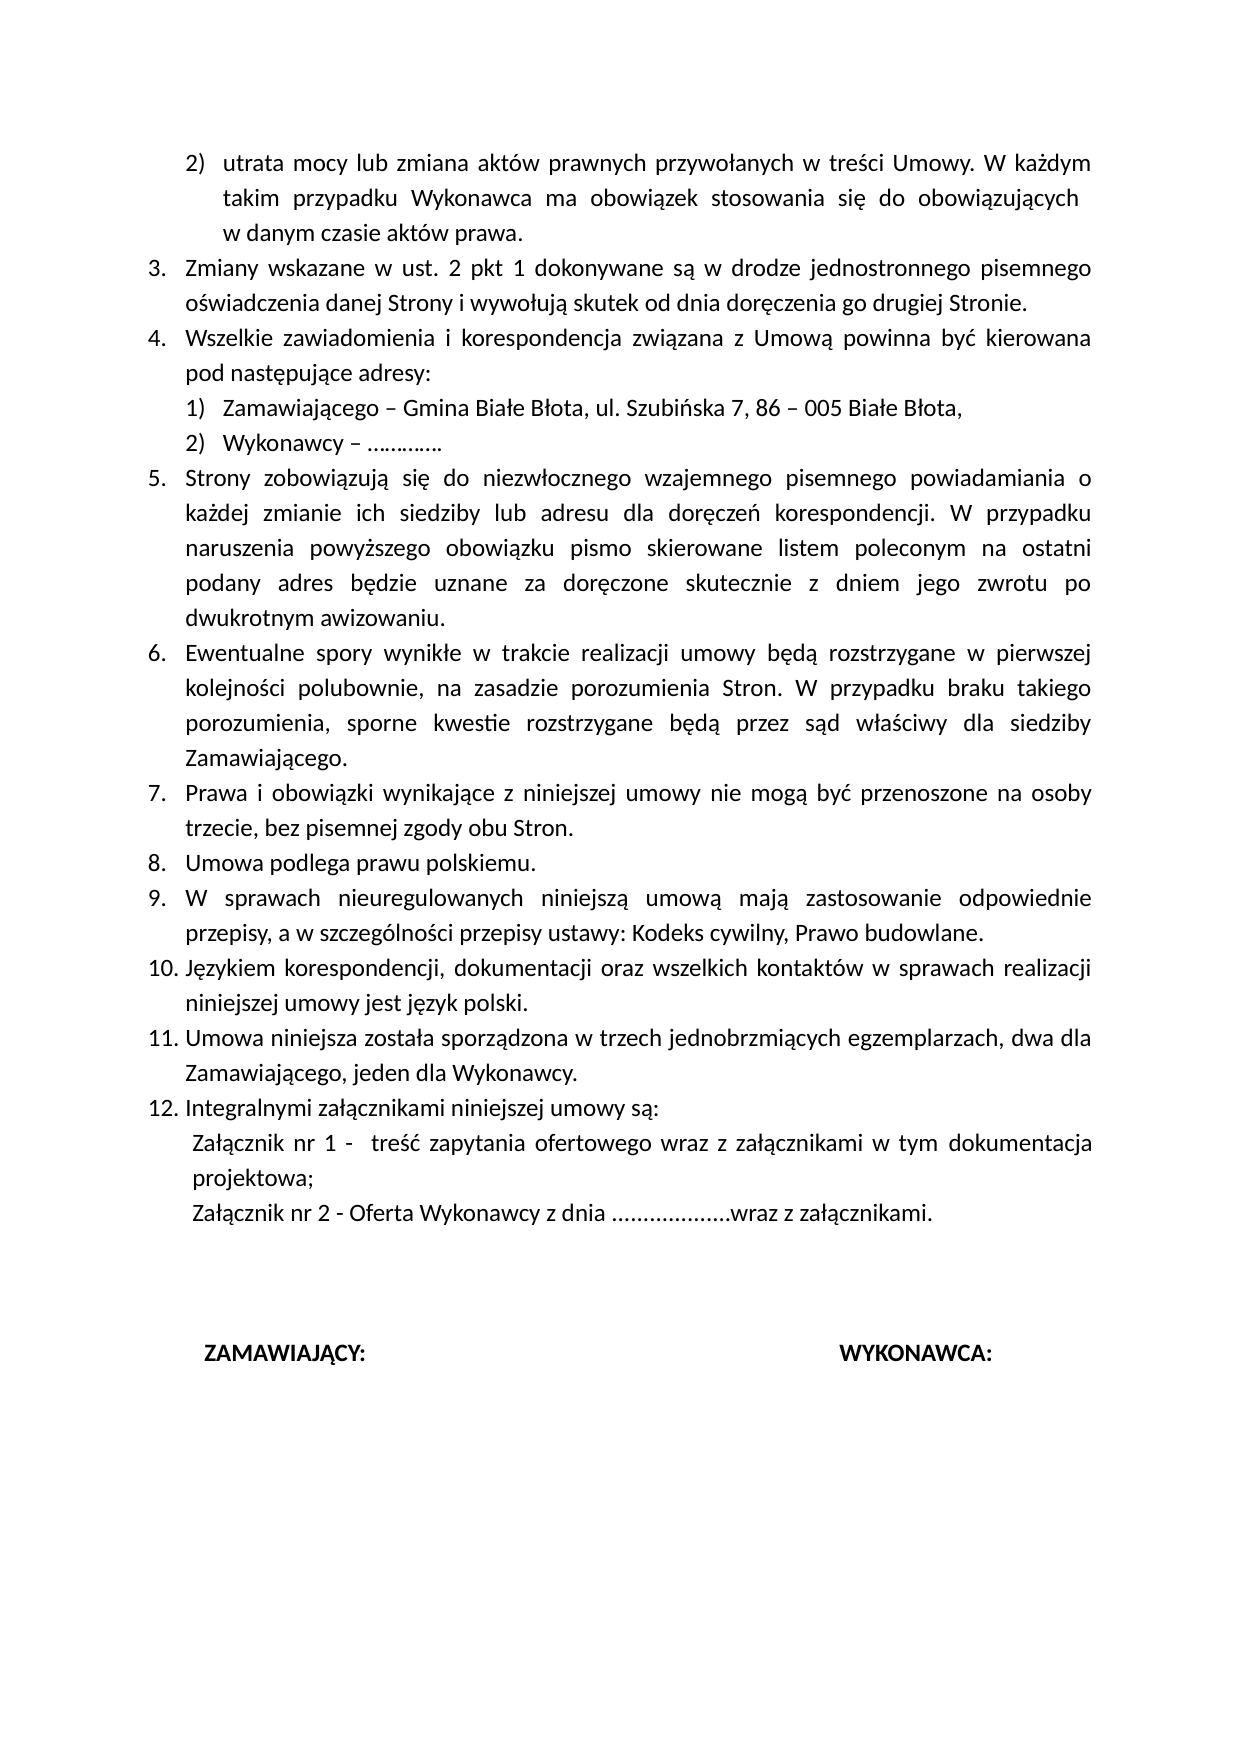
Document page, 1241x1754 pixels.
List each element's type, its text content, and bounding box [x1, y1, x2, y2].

text Załącznik nr 2 - Oferta Wykonawcy z dnia ...................wraz z załącznikami. [192, 1198, 1093, 1228]
list Zmiany wskazane w ust. 2 pkt 1 dokonywane są w drodze jednostronnego pisemnego oświadczenia danej Strony i wywołują skutek od dnia doręczenia go drugiej Stronie. [148, 253, 1093, 318]
text Załącznik nr 1 - treść zapytania ofertowego wraz z załącznikami w tym dokumentacja projektowa; [192, 1128, 1093, 1193]
list Umowa niniejsza została sporządzona w trzech jednobrzmiących egzemplarzach, dwa dla Zamawiającego, jeden dla Wykonawcy. [148, 1023, 1093, 1088]
list W sprawach nieuregulowanych niniejszą umową mają zastosowanie odpowiednie przepisy, a w szczególności przepisy ustawy: Kodeks cywilny, Prawo budowlane. [148, 883, 1093, 948]
list Strony zobowiązują się do niezwłocznego wzajemnego pisemnego powiadamiania o każdej zmianie ich siedziby lub adresu dla doręczeń korespondencji. W przypadku naruszenia powyższego obowiązku pismo skierowane listem poleconym na ostatni podany adres będzie uznane za doręczone skutecznie z dniem jego zwrotu po dwukrotnym awizowaniu. [148, 463, 1093, 633]
list utrata mocy lub zmiana aktów prawnych przywołanych w treści Umowy. W każdym takim przypadku Wykonawca ma obowiązek stosowania się do obowiązujących w danym czasie aktów prawa. [185, 148, 1093, 248]
list Językiem korespondencji, dokumentacji oraz wszelkich kontaktów w sprawach realizacji niniejszej umowy jest język polski. [148, 953, 1093, 1018]
text ZAMAWIAJĄCY: WYKONAWCA: [148, 1338, 1093, 1368]
list Ewentualne spory wynikłe w trakcie realizacji umowy będą rozstrzygane w pierwszej kolejności polubownie, na zasadzie porozumienia Stron. W przypadku braku takiego porozumienia, sporne kwestie rozstrzygane będą przez sąd właściwy dla siedziby Zamawiającego. [148, 638, 1093, 773]
list Zamawiającego – Gmina Białe Błota, ul. Szubińska 7, 86 – 005 Białe Błota, [185, 393, 1093, 423]
list Umowa podlega prawu polskiemu. [148, 848, 1093, 878]
list Wszelkie zawiadomienia i korespondencja związana z Umową powinna być kierowana pod następujące adresy: [148, 323, 1093, 388]
list Wykonawcy – …………. [185, 428, 1093, 458]
list Integralnymi załącznikami niniejszej umowy są: [148, 1093, 1093, 1123]
list Prawa i obowiązki wynikające z niniejszej umowy nie mogą być przenoszone na osoby trzecie, bez pisemnej zgody obu Stron. [148, 778, 1093, 843]
